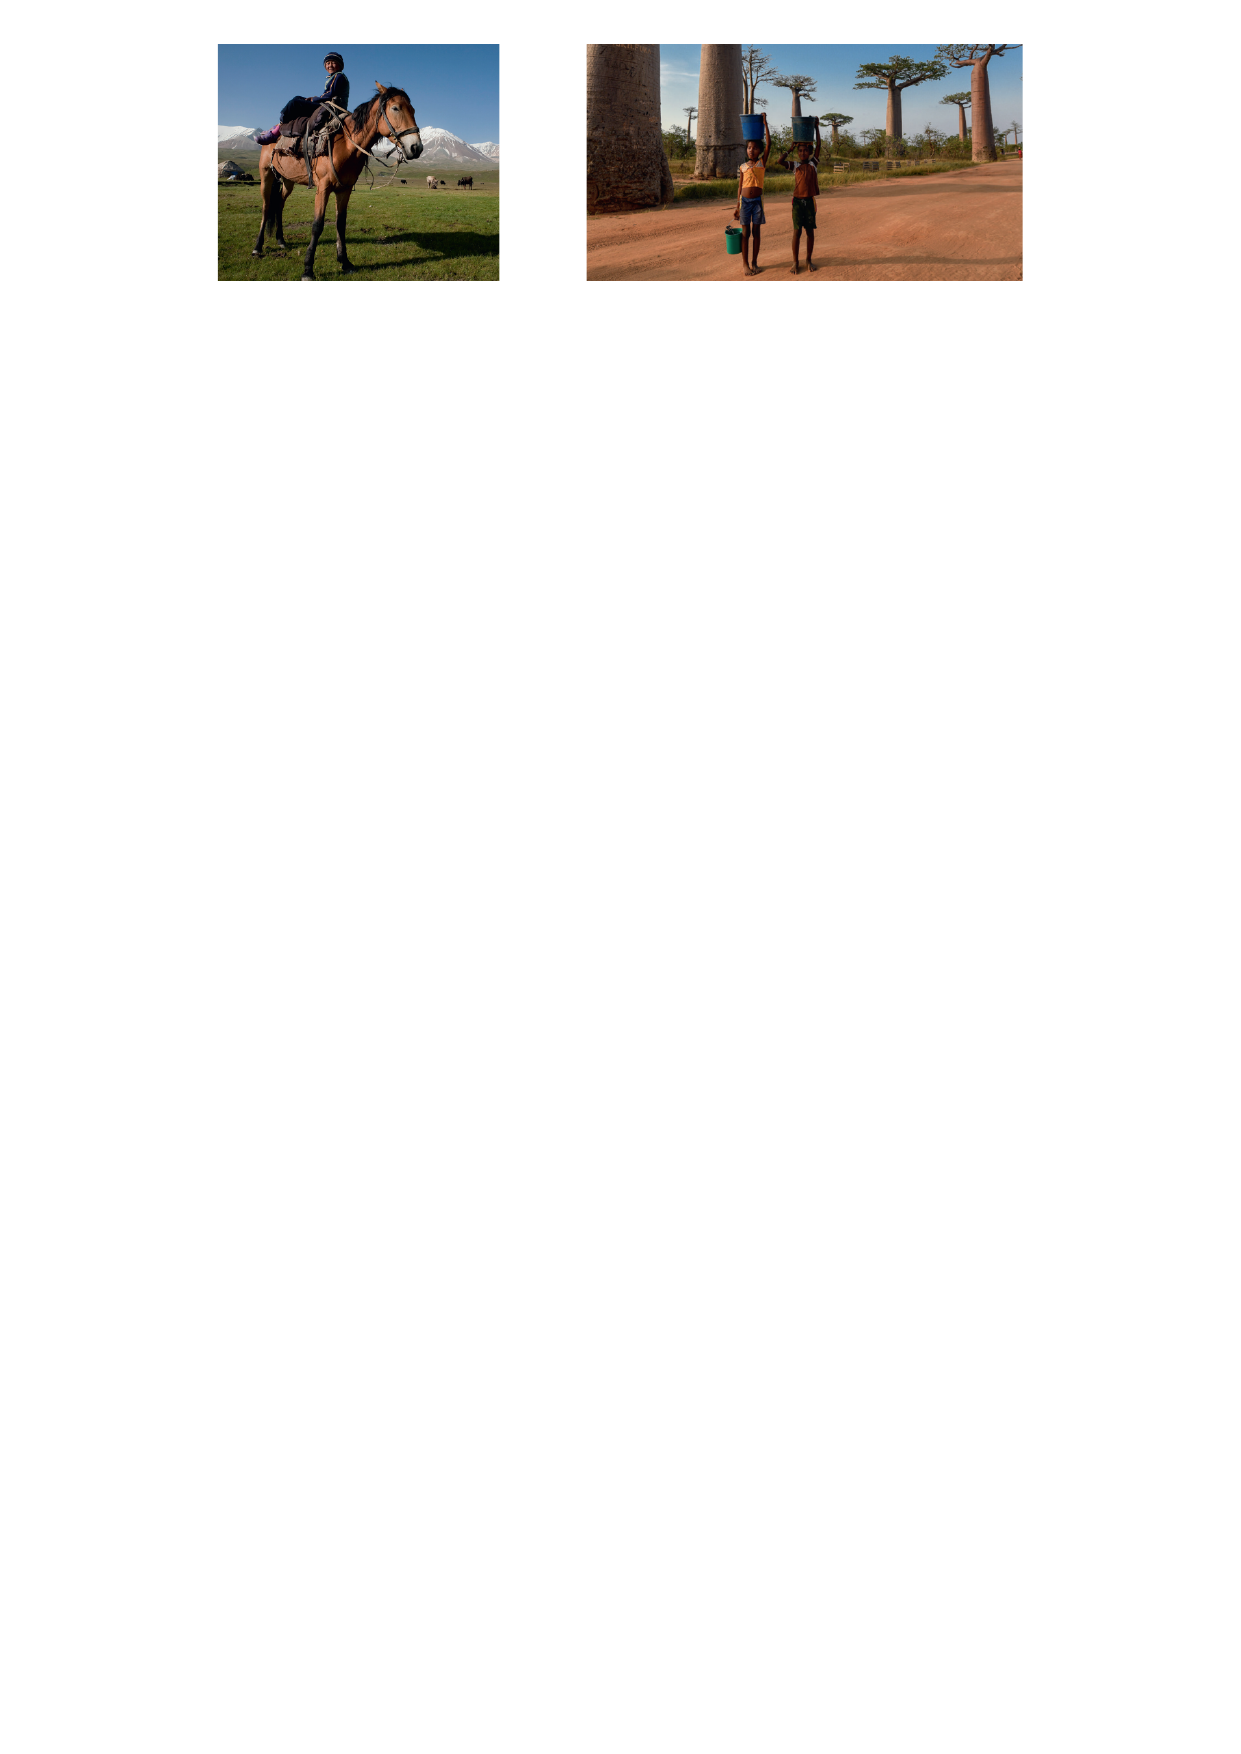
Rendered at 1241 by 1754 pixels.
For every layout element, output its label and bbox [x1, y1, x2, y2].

picture [217, 44, 500, 281]
picture [586, 44, 1023, 281]
